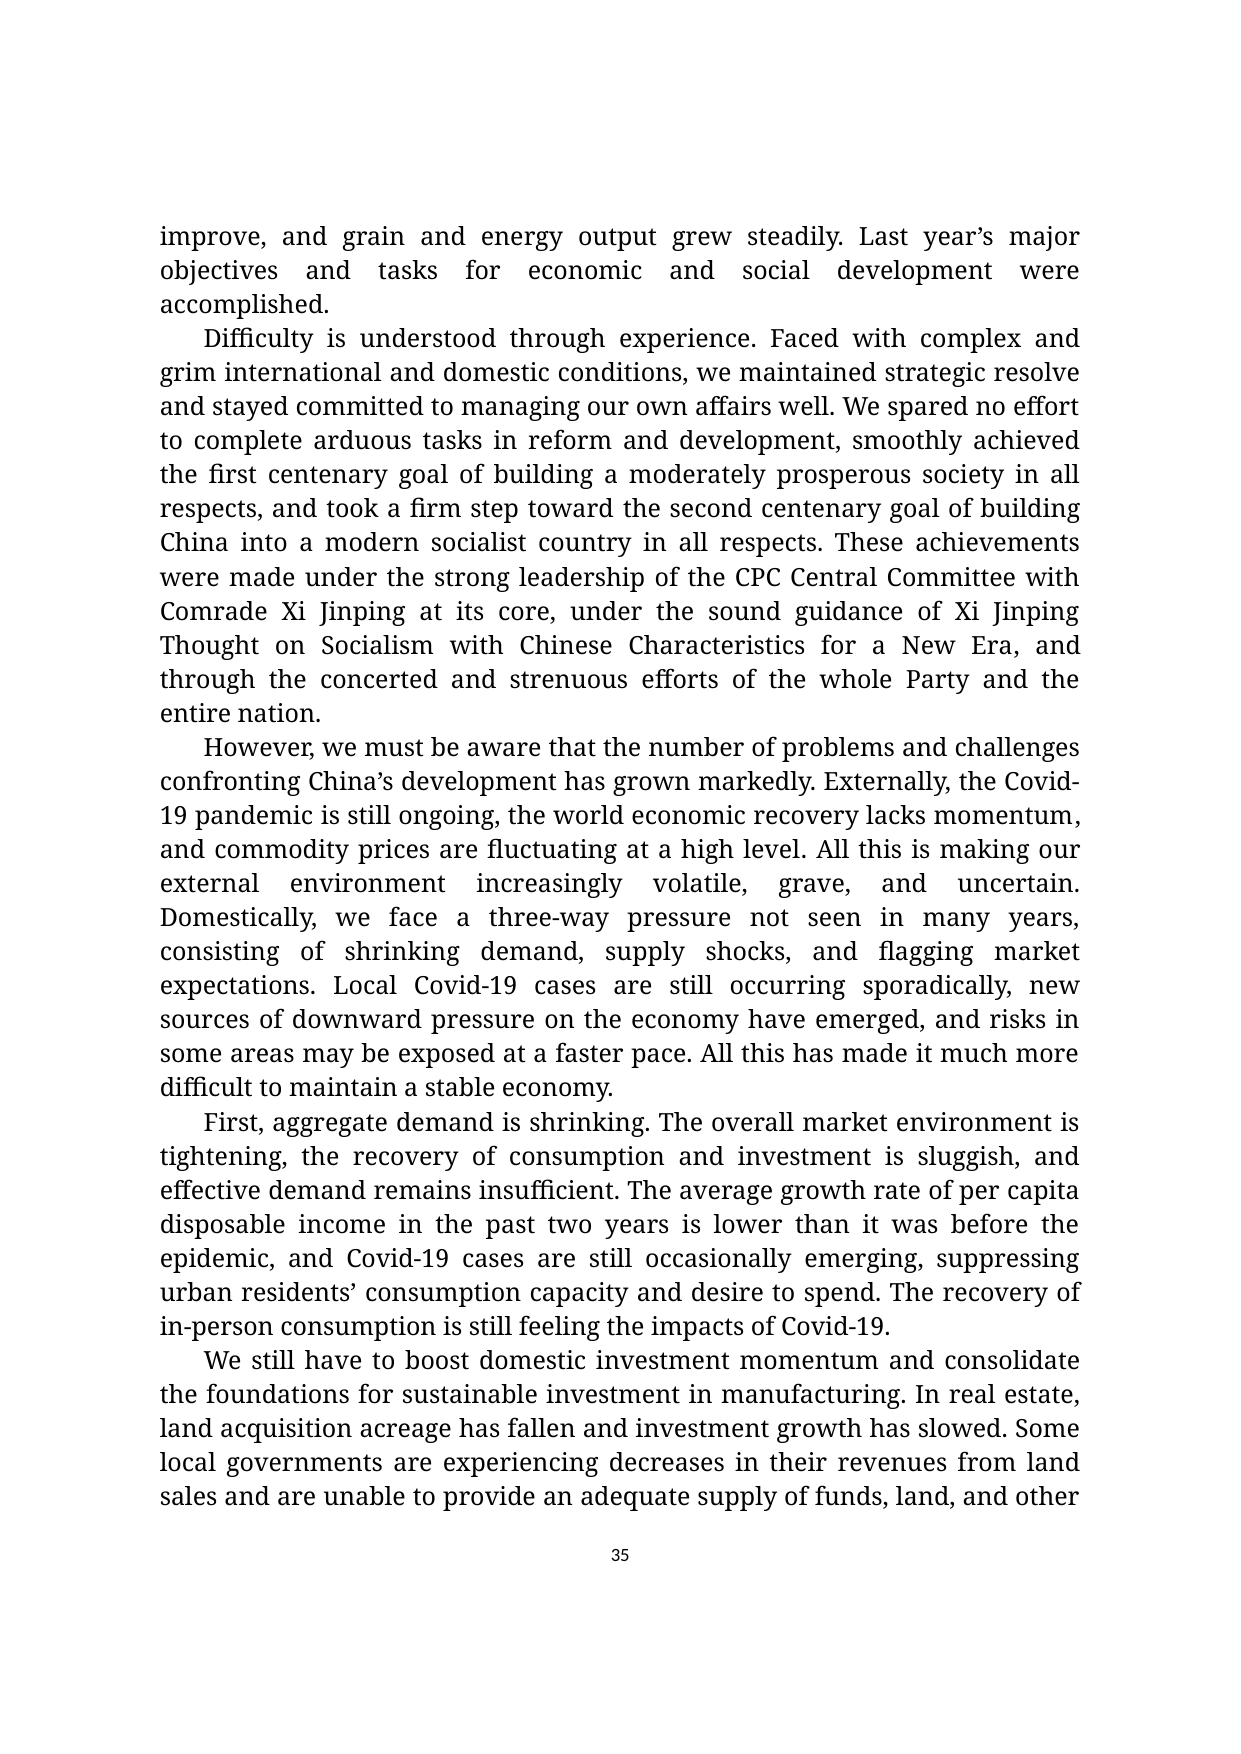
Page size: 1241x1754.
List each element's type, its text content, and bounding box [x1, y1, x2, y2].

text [159, 218, 1081, 321]
text Difficulty is understood through experience. Faced with complex and grim international and domestic conditions, we maintained strategic resolve and stayed committed to managing our own affairs well. We spared no effort to complete arduous tasks in reform and development, smoothly achieved the first centenary goal of building a moderately prosperous society in all respects, and took a firm step toward the second centenary goal of building China into a modern socialist country in all respects. These achievements were made under the strong leadership of the CPC Central Committee with Comrade Xi Jinping at its core, under the sound guidance of Xi Jinping Thought on Socialism with Chinese Characteristics for a New Era, and through the concerted and strenuous efforts of the whole Party and the entire nation. [159, 321, 1081, 729]
text First, aggregate demand is shrinking. The overall market environment is tightening, the recovery of consumption and investment is sluggish, and effective demand remains insufficient. The average growth rate of per capita disposable income in the past two years is lower than it was before the epidemic, and Covid-19 cases are still occasionally emerging, suppressing urban residents’ consumption capacity and desire to spend. The recovery of in-person consumption is still feeling the impacts of Covid-19. [159, 1104, 1081, 1343]
text However, we must be aware that the number of problems and challenges confronting China’s development has grown markedly. Externally, the Covid-19 pandemic is still ongoing, the world economic recovery lacks momentum, and commodity prices are fluctuating at a high level. All this is making our external environment increasingly volatile, grave, and uncertain. Domestically, we face a three-way pressure not seen in many years, consisting of shrinking demand, supply shocks, and flagging market expectations. Local Covid-19 cases are still occurring sporadically, new sources of downward pressure on the economy have emerged, and risks in some areas may be exposed at a faster pace. All this has made it much more difficult to maintain a stable economy. [159, 729, 1081, 1104]
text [159, 1343, 1081, 1513]
